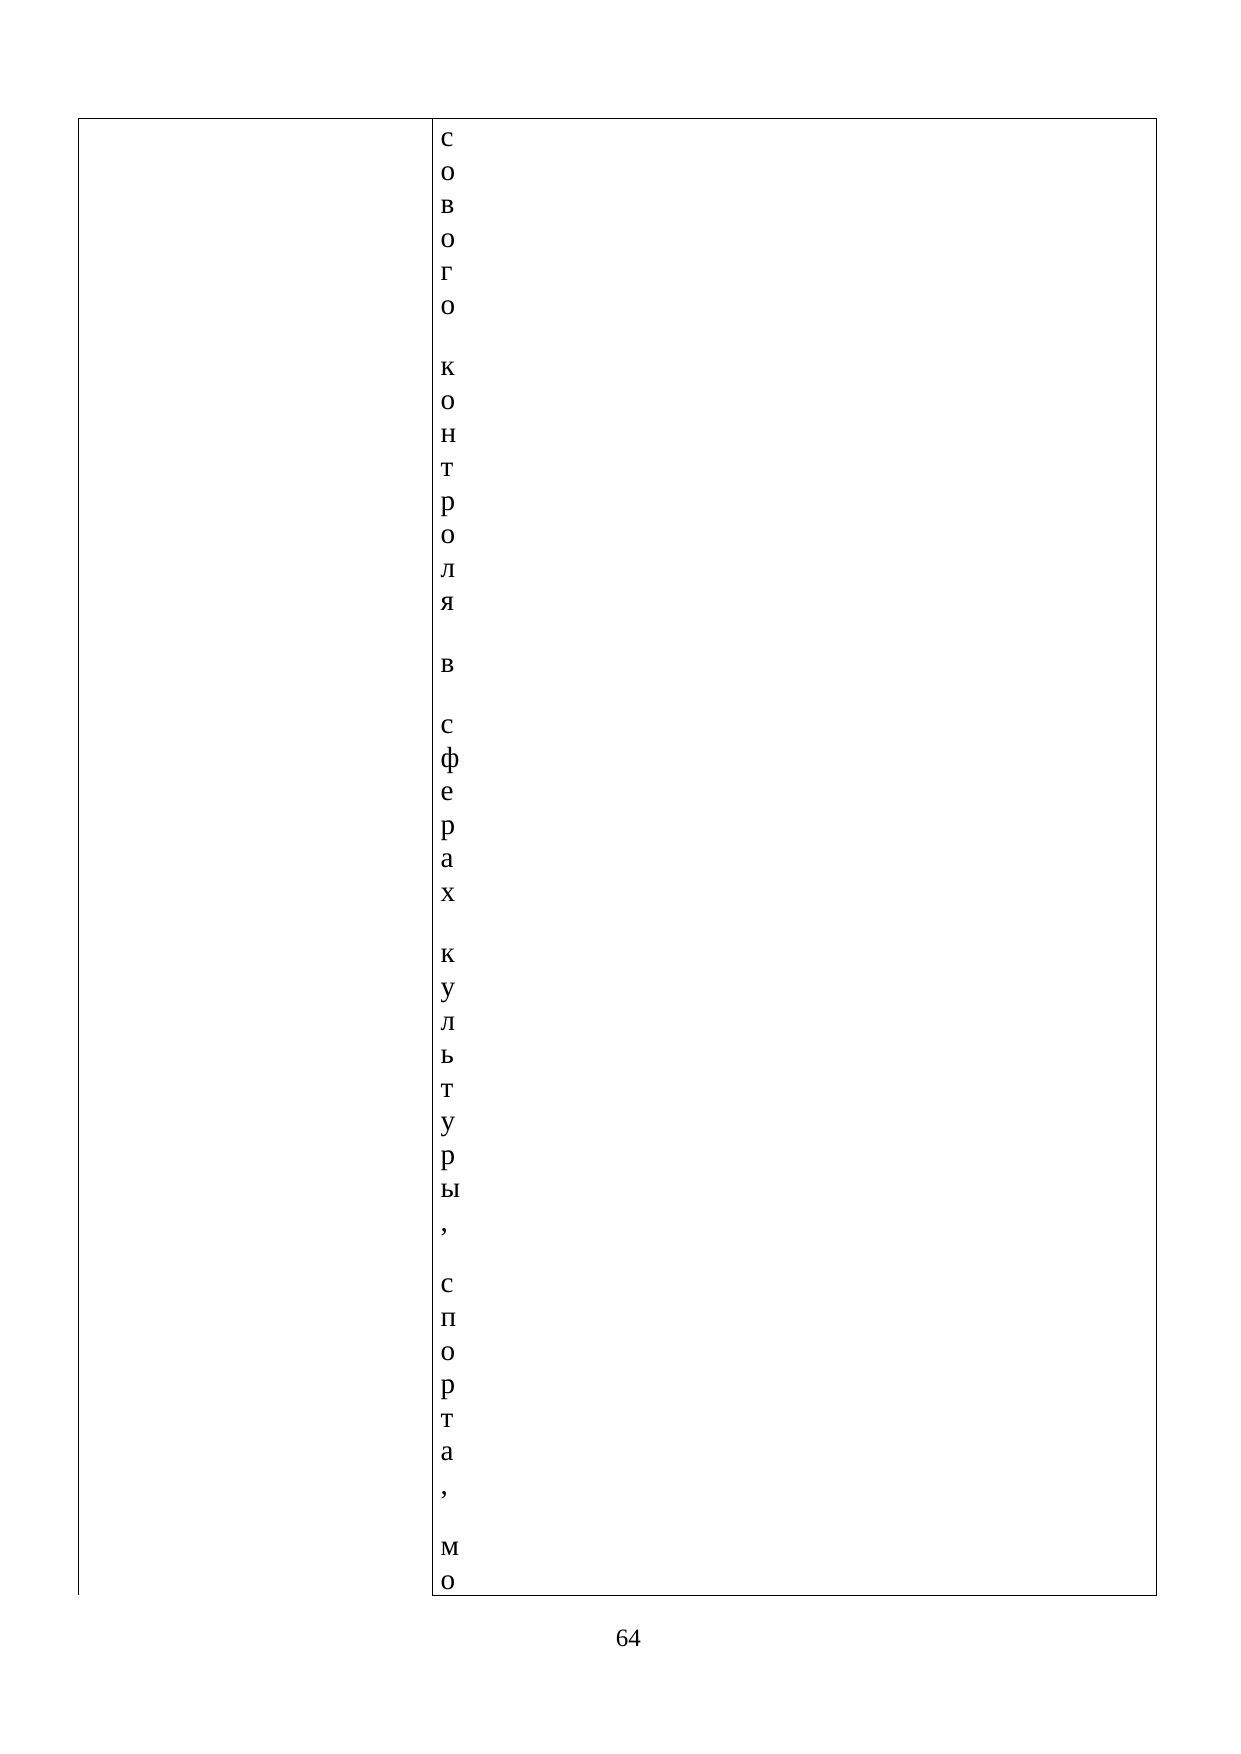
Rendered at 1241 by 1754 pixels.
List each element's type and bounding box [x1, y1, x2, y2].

table_cell [433, 119, 1156, 1595]
table_cell [79, 119, 432, 1595]
